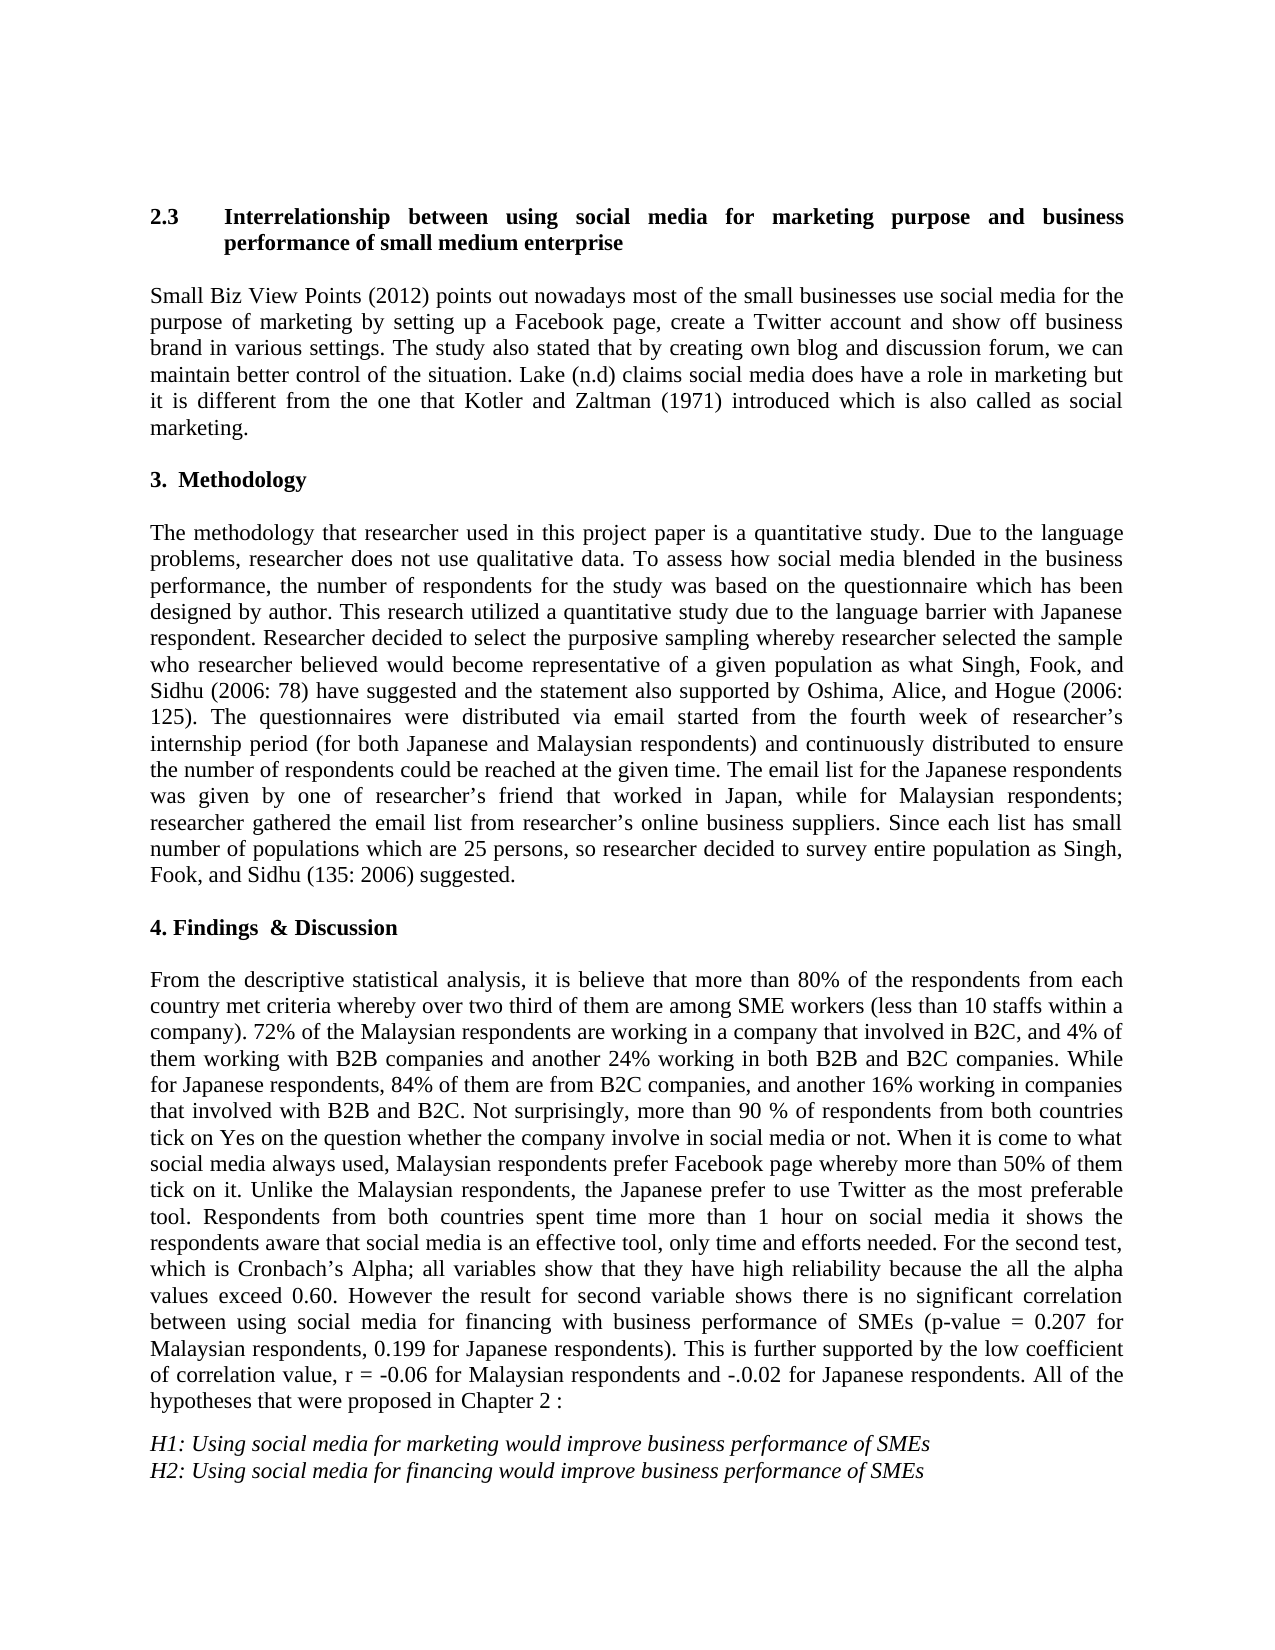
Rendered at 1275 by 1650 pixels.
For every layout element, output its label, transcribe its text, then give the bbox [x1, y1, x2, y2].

text 4. Findings & Discussion [150, 914, 1125, 941]
text The methodology that researcher used in this project paper is a quantitative study. Due to the language problems, researcher does not use qualitative data. To assess how social media blended in the business performance, the number of respondents for the study was based on the questionnaire which has been designed by author. This research utilized a quantitative study due to the language barrier with Japanese respondent. Researcher decided to select the purposive sampling whereby researcher selected the sample who researcher believed would become representative of a given population as what Singh, Fook, and Sidhu (2006: 78) have suggested and the statement also supported by Oshima, Alice, and Hogue (2006: 125). The questionnaires were distributed via email started from the fourth week of researcher’s internship period (for both Japanese and Malaysian respondents) and continuously distributed to ensure the number of respondents could be reached at the given time. The email list for the Japanese respondents was given by one of researcher’s friend that worked in Japan, while for Malaysian respondents; researcher gathered the email list from researcher’s online business suppliers. Since each list has small number of populations which are 25 persons, so researcher decided to survey entire population as Singh, Fook, and Sidhu (135: 2006) suggested. [150, 519, 1125, 888]
text H2: Using social media for financing would improve business performance of SMEs [150, 1457, 1125, 1483]
text 3. Methodology [150, 466, 1125, 493]
text H1: Using social media for marketing would improve business performance of SMEs [150, 1430, 1125, 1457]
text 2.3 Interrelationship between using social media for marketing purpose and business performance of small medium enterprise [150, 203, 1125, 255]
text From the descriptive statistical analysis, it is believe that more than 80% of the respondents from each country met criteria whereby over two third of them are among SME workers (less than 10 staffs within a company). 72% of the Malaysian respondents are working in a company that involved in B2C, and 4% of them working with B2B companies and another 24% working in both B2B and B2C companies. While for Japanese respondents, 84% of them are from B2C companies, and another 16% working in companies that involved with B2B and B2C. Not surprisingly, more than 90 % of respondents from both countries tick on Yes on the question whether the company involve in social media or not. When it is come to what social media always used, Malaysian respondents prefer Facebook page whereby more than 50% of them tick on it. Unlike the Malaysian respondents, the Japanese prefer to use Twitter as the most preferable tool. Respondents from both countries spent time more than 1 hour on social media it shows the respondents aware that social media is an effective tool, only time and efforts needed. For the second test, which is Cronbach’s Alpha; all variables show that they have high reliability because the all the alpha values exceed 0.60. However the result for second variable shows there is no significant correlation between using social media for financing with business performance of SMEs (p-value = 0.207 for Malaysian respondents, 0.199 for Japanese respondents). This is further supported by the low coefficient of correlation value, r = -0.06 for Malaysian respondents and -.0.02 for Japanese respondents. All of the hypotheses that were proposed in Chapter 2 : [150, 966, 1125, 1414]
text Small Biz View Points (2012) points out nowadays most of the small businesses use social media for the purpose of marketing by setting up a Facebook page, create a Twitter account and show off business brand in various settings. The study also stated that by creating own blog and discussion forum, we can maintain better control of the situation. Lake (n.d) claims social media does have a role in marketing but it is different from the one that Kotler and Zaltman (1971) introduced which is also called as social marketing. [150, 282, 1125, 440]
